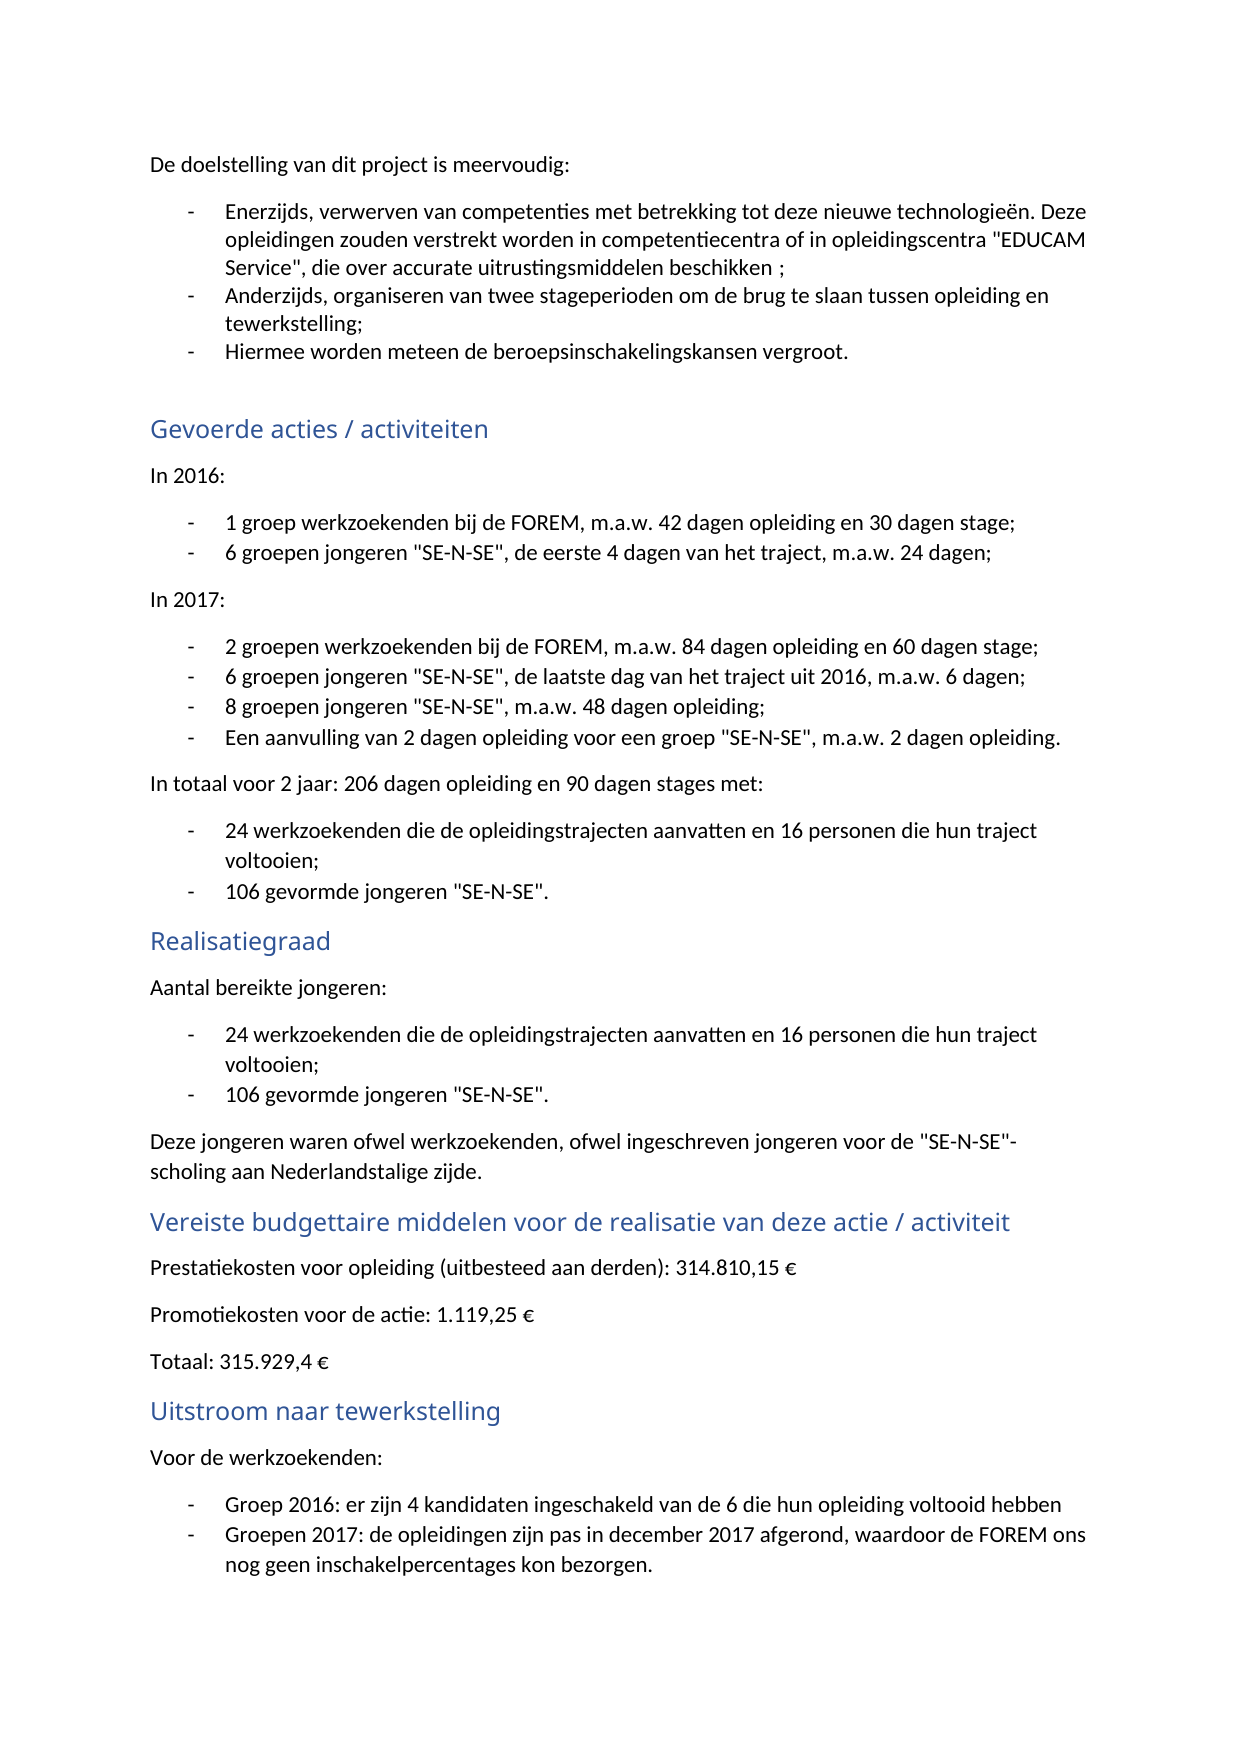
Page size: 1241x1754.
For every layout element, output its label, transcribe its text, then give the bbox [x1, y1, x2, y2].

list 24 werkzoekenden die de opleidingstrajecten aanvatten en 16 personen die hun traject voltooien; [187, 816, 1090, 874]
list Groep 2016: er zijn 4 kandidaten ingeschakeld van de 6 die hun opleiding voltooid hebben [187, 1490, 1090, 1518]
text In totaal voor 2 jaar: 206 dagen opleiding en 90 dagen stages met: [150, 769, 1090, 797]
text Voor de werkzoekenden: [150, 1443, 1090, 1471]
list Een aanvulling van 2 dagen opleiding voor een groep "SE-N-SE", m.a.w. 2 dagen opleiding. [187, 723, 1090, 751]
text Prestatiekosten voor opleiding (uitbesteed aan derden): 314.810,15 € [150, 1253, 1090, 1281]
list 106 gevormde jongeren "SE-N-SE". [187, 1080, 1090, 1108]
list Anderzijds, organiseren van twee stageperioden om de brug te slaan tussen opleiding en tewerkstelling; [187, 281, 1090, 337]
list Hiermee worden meteen de beroepsinschakelingskansen vergroot. [187, 337, 1090, 365]
list 6 groepen jongeren "SE-N-SE", de eerste 4 dagen van het traject, m.a.w. 24 dagen; [187, 538, 1090, 566]
list Enerzijds, verwerven van competenties met betrekking tot deze nieuwe technologieën. Deze opleidingen zouden verstrekt worden in competentiecentra of in opleidingscentra "EDUCAM Service", die over accurate uitrustingsmiddelen beschikken ; [187, 197, 1090, 281]
list 6 groepen jongeren "SE-N-SE", de laatste dag van het traject uit 2016, m.a.w. 6 dagen; [187, 662, 1090, 690]
subtitle Vereiste budgettaire middelen voor de realisatie van deze actie / activiteit [150, 1204, 1090, 1238]
list 106 gevormde jongeren "SE-N-SE". [187, 877, 1090, 905]
text In 2016: [150, 461, 1090, 489]
subtitle Uitstroom naar tewerkstelling [150, 1394, 1090, 1428]
text Totaal: 315.929,4 € [150, 1347, 1090, 1375]
list 24 werkzoekenden die de opleidingstrajecten aanvatten en 16 personen die hun traject voltooien; [187, 1020, 1090, 1078]
text De doelstelling van dit project is meervoudig: [150, 150, 1090, 178]
list 8 groepen jongeren "SE-N-SE", m.a.w. 48 dagen opleiding; [187, 692, 1090, 720]
list 2 groepen werkzoekenden bij de FOREM, m.a.w. 84 dagen opleiding en 60 dagen stage; [187, 632, 1090, 660]
list Groepen 2017: de opleidingen zijn pas in december 2017 afgerond, waardoor de FOREM ons nog geen inschakelpercentages kon bezorgen. [187, 1520, 1090, 1579]
text Aantal bereikte jongeren: [150, 973, 1090, 1001]
text Promotiekosten voor de actie: 1.119,25 € [150, 1300, 1090, 1328]
subtitle Gevoerde acties / activiteiten [150, 412, 1090, 446]
subtitle Realisatiegraad [150, 924, 1090, 958]
list 1 groep werkzoekenden bij de FOREM, m.a.w. 42 dagen opleiding en 30 dagen stage; [187, 508, 1090, 536]
text In 2017: [150, 585, 1090, 613]
text Deze jongeren waren ofwel werkzoekenden, ofwel ingeschreven jongeren voor de "SE-N-SE"-scholing aan Nederlandstalige zijde. [150, 1127, 1090, 1185]
